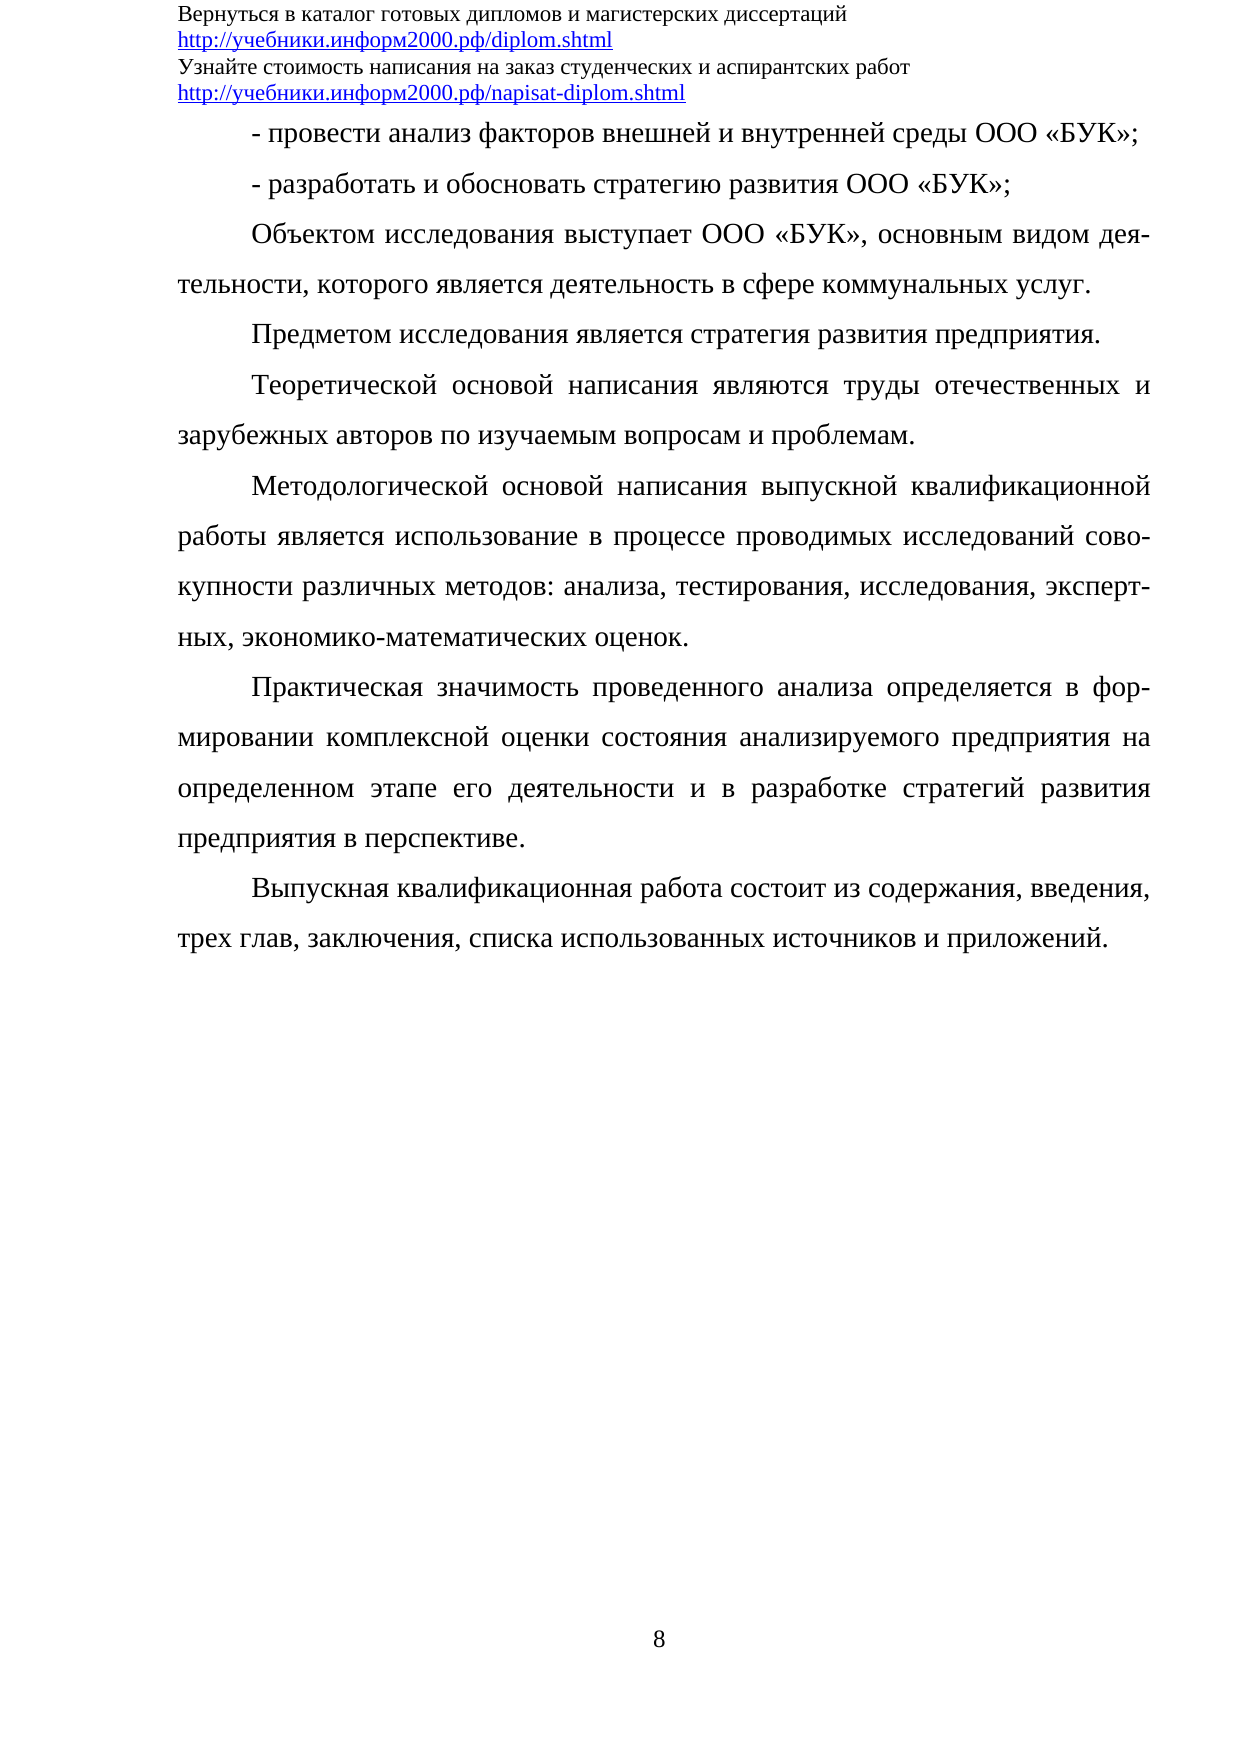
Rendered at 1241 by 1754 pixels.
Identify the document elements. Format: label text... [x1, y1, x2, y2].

text Теоретической основой написания являются труды отечественных и зарубежных авторов по изучаемым вопросам и проблемам. [177, 367, 1151, 451]
text Практическая значимость проведенного анализа определяется в фор- мировании комплексной оценки состояния анализируемого предприятия на определенном этапе его деятельности и в разработке стратегий развития предприятия в перспективе. [177, 669, 1151, 853]
list - провести анализ факторов внешней и внутренней среды ООО «БУК»; [251, 115, 1151, 149]
text Выпускная квалификационная работа состоит из содержания, введения, трех глав, заключения, списка использованных источников и приложений. [177, 870, 1151, 954]
list - разработать и обосновать стратегию развития ООО «БУК»; [251, 166, 1151, 199]
text Предметом исследования является стратегия развития предприятия. [177, 317, 1151, 350]
text Объектом исследования выступает ООО «БУК», основным видом дея- тельности, которого является деятельность в сфере коммунальных услуг. [177, 216, 1151, 300]
text Методологической основой написания выпускной квалификационной работы является использование в процессе проводимых исследований сово- купности различных методов: анализа, тестирования, исследования, эксперт- ных, экономико-математических оценок. [177, 468, 1151, 652]
